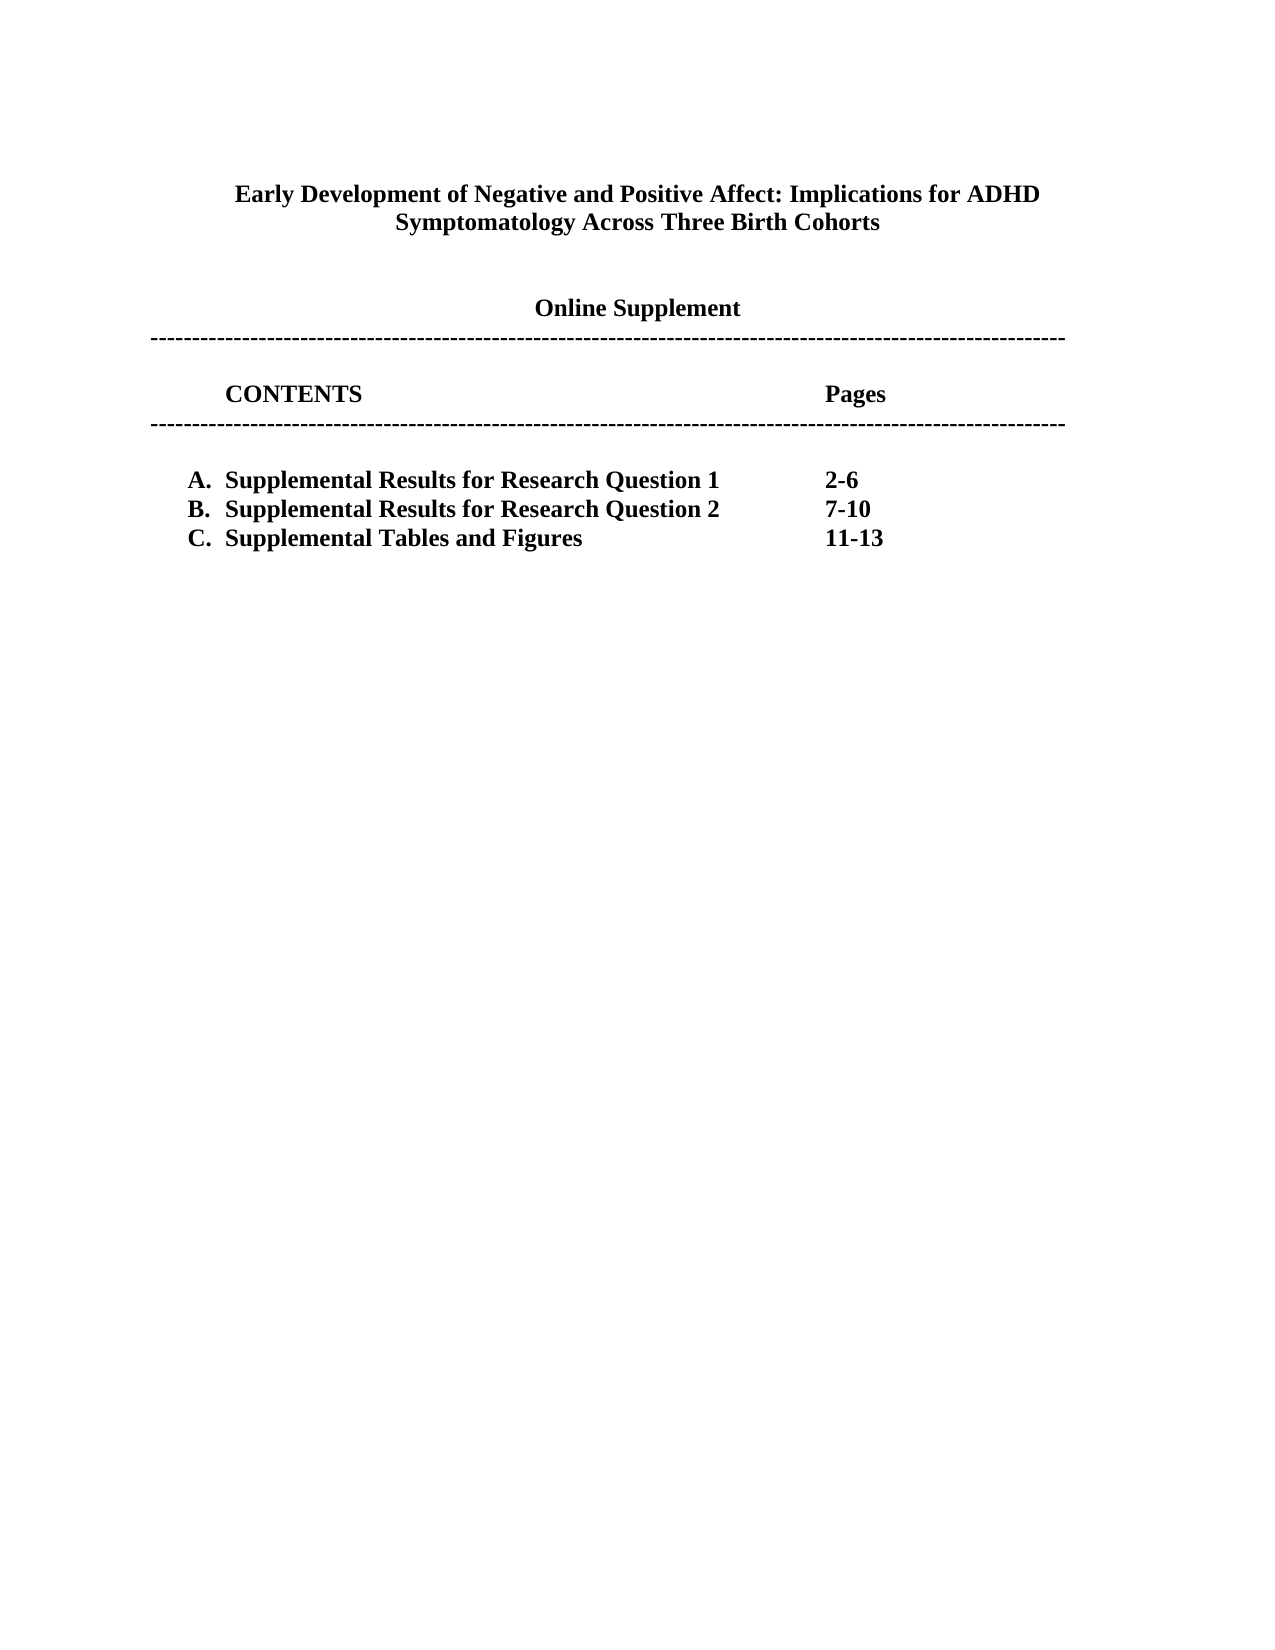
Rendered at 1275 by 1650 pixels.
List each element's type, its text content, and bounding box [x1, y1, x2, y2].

list Supplemental Tables and Figures 11-13 [187, 523, 1125, 552]
text Early Development of Negative and Positive Affect: Implications for ADHD Symptomatology Across Three Birth Cohorts [150, 179, 1125, 236]
text Online Supplement [150, 293, 1125, 322]
list Supplemental Results for Research Question 1 2-6 [187, 466, 1125, 494]
text -------------------------------------------------------------------------------------------------------------- [150, 408, 1125, 437]
list Supplemental Results for Research Question 2 7-10 [187, 494, 1125, 523]
text CONTENTS Pages [150, 379, 1125, 408]
text -------------------------------------------------------------------------------------------------------------- [150, 322, 1125, 351]
